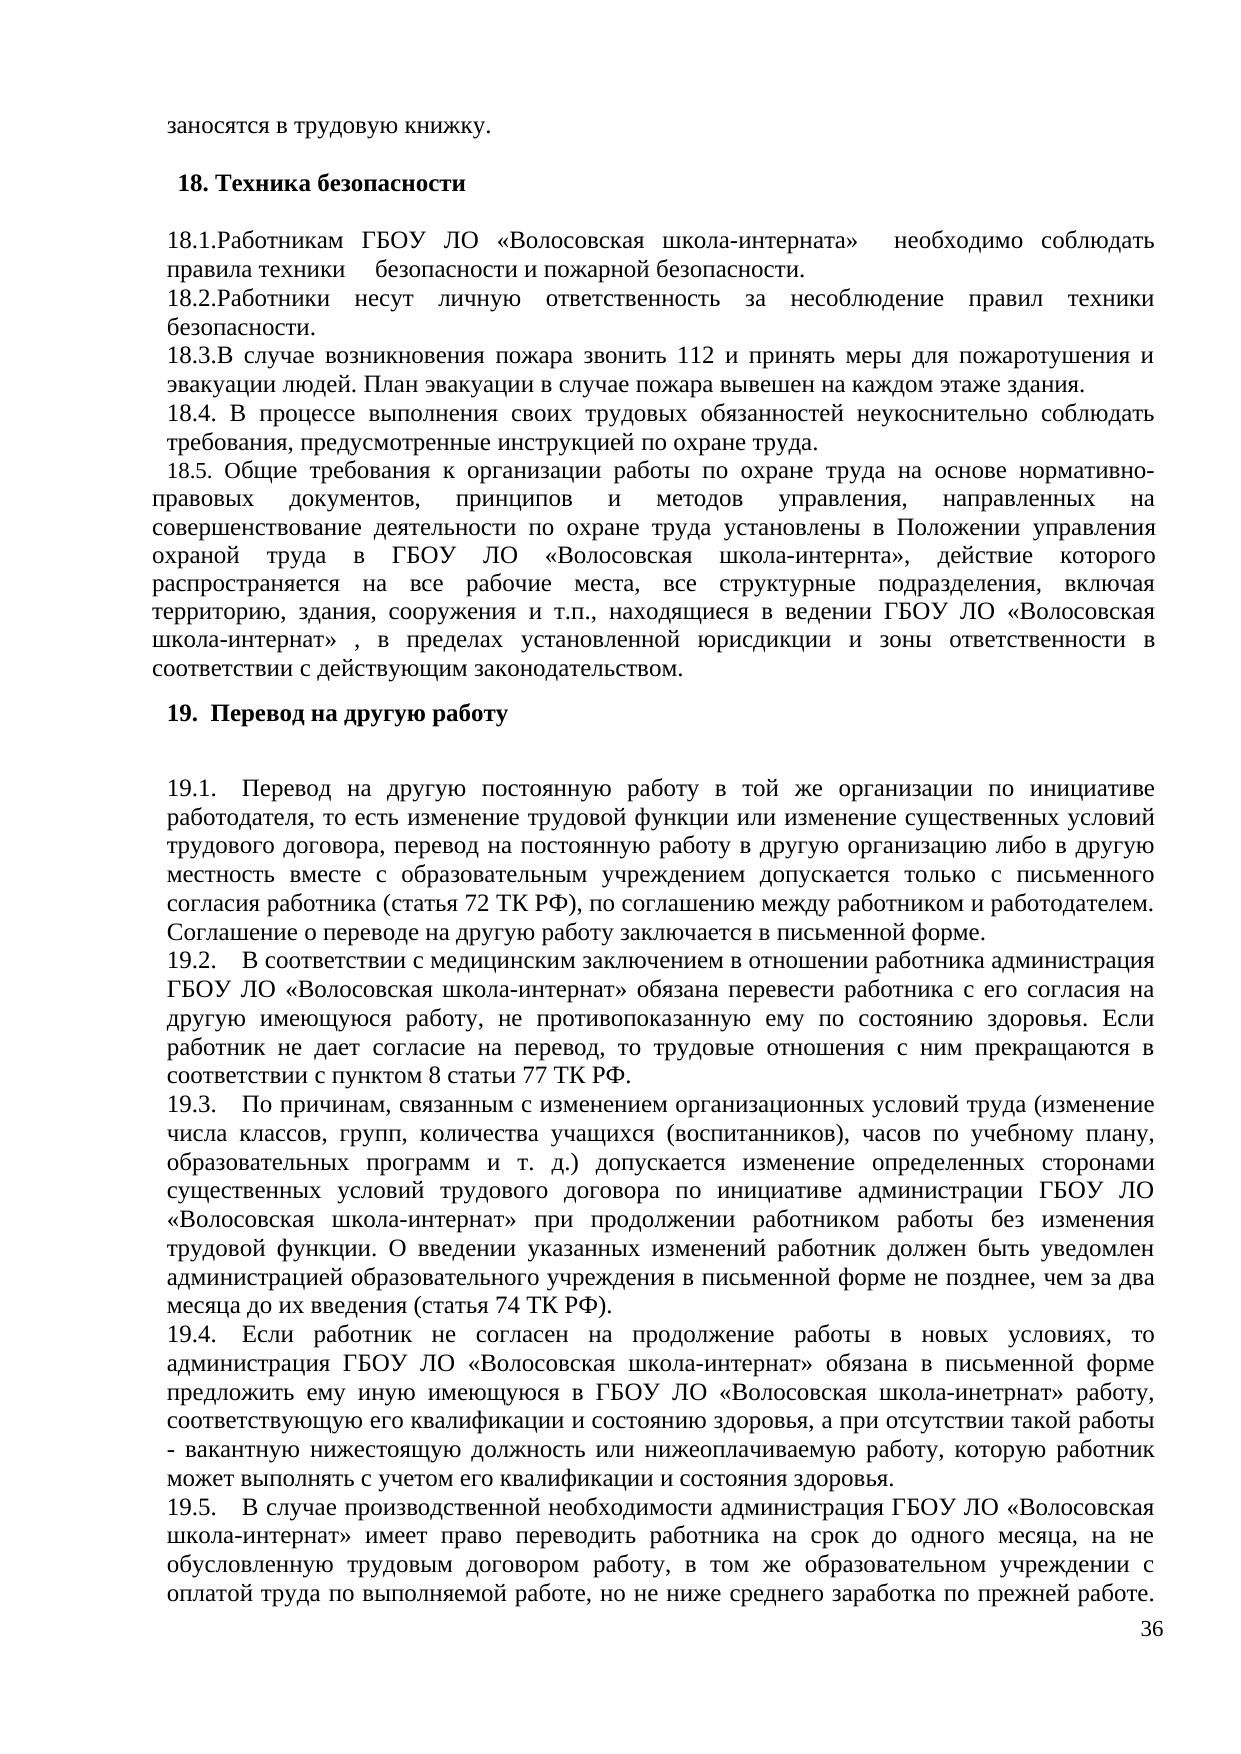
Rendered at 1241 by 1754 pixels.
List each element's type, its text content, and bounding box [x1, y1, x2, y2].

subtitle 19.4. Если работник не согласен на продолжение работы в новых условиях, то администрация ГБОУ ЛО «Волосовская школа-интернат» обязана в письменной форме предложить ему иную имеющуюся в ГБОУ ЛО «Волосовская школа-инетрнат» работу, соответствующую его квалификации и состоянию здоровья, а при отсутствии такой работы - вакантную нижестоящую должность или нижеоплачиваемую работу, которую работник может выполнять с учетом его квалификации и состояния здоровья. [167, 1319, 1156, 1492]
text 18.1.Работникам ГБОУ ЛО «Волосовская школа-интерната» необходимо соблюдать правила техники безопасности и пожарной безопасности. [167, 225, 1155, 283]
subtitle 19. Перевод на другую работу [167, 698, 1156, 727]
text 18.5. Общие требования к организации работы по охране труда на основе нормативно- правовых документов, принципов и методов управления, направленных на совершенствование деятельности по охране труда установлены в Положении управления охраной труда в ГБОУ ЛО «Волосовская школа-интернта», действие которого распространяется на все рабочие места, все структурные подразделения, включая территорию, здания, сооружения и т.п., находящиеся в ведении ГБОУ ЛО «Волосовская школа-интернат» , в пределах установленной юрисдикции и зоны ответственности в соответствии с действующим законодательством. [152, 456, 1156, 682]
text 18.3.В случае возникновения пожара звонить 112 и принять меры для пожаротушения и эвакуации людей. План эвакуации в случае пожара вывешен на каждом этаже здания. [167, 340, 1155, 398]
subtitle 19.2. В соответствии с медицинским заключением в отношении работника администрация ГБОУ ЛО «Волосовская школа-интернат» обязана перевести работника с его согласия на другую имеющуюся работу, не противопоказанную ему по состоянию здоровья. Если работник не дает согласие на перевод, то трудовые отношения с ним прекращаются в соответствии с пунктом 8 статьи 77 ТК РФ. [167, 945, 1156, 1089]
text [167, 110, 1156, 139]
subtitle 18. Техника безопасности [177, 168, 1156, 197]
subtitle 19.3. По причинам, связанным с изменением организационных условий труда (изменение числа классов, групп, количества учащихся (воспитанников), часов по учебному плану, образовательных программ и т. д.) допускается изменение определенных сторонами существенных условий трудового договора по инициативе администрации ГБОУ ЛО «Волосовская школа-интернат» при продолжении работником работы без изменения трудовой функции. О введении указанных изменений работник должен быть уведомлен администрацией образовательного учреждения в письменной форме не позднее, чем за два месяца до их введения (статья 74 ТК РФ). [167, 1089, 1156, 1319]
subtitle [167, 1492, 1156, 1607]
subtitle 19.1. Перевод на другую постоянную работу в той же организации по инициативе работодателя, то есть изменение трудовой функции или изменение существенных условий трудового договора, перевод на постоянную работу в другую организацию либо в другую местность вместе с образовательным учреждением допускается только с письменного согласия работника (статья 72 ТК РФ), по соглашению между работником и работодателем. Соглашение о переводе на другую работу заключается в письменной форме. [167, 773, 1156, 945]
text 18.4. В процессе выполнения своих трудовых обязанностей неукоснительно соблюдать требования, предусмотренные инструкцией по охране труда. [167, 398, 1155, 455]
text 18.2.Работники несут личную ответственность за несоблюдение правил техники безопасности. [167, 283, 1155, 340]
